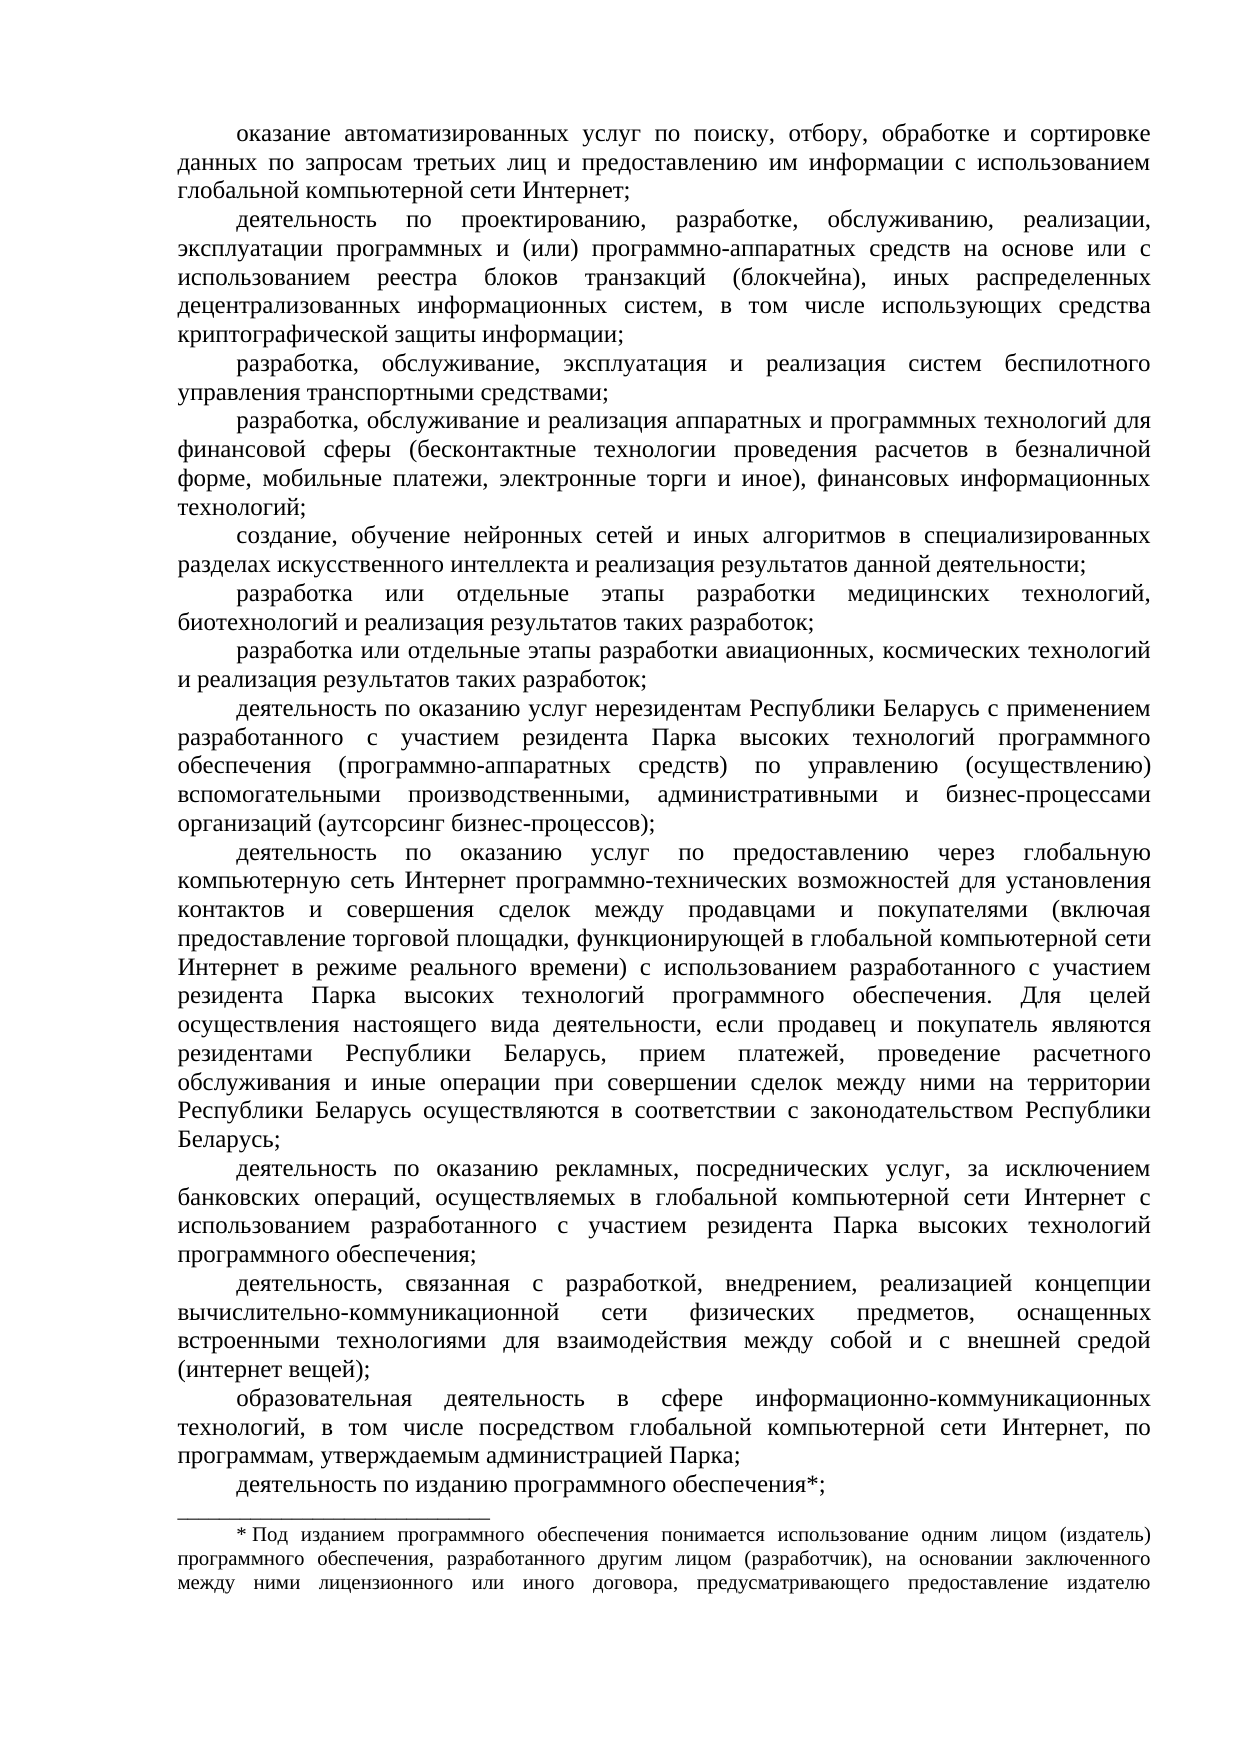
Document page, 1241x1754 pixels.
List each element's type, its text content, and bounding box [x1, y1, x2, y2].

text оказание автоматизированных услуг по поиску, отбору, обработке и сортировке данных по запросам третьих лиц и предоставлению им информации с использованием глобальной компьютерной сети Интернет; [177, 118, 1152, 204]
text деятельность по изданию программного обеспечения*; [177, 1469, 1152, 1498]
text разработка или отдельные этапы разработки авиационных, космических технологий и реализация результатов таких разработок; [177, 636, 1152, 693]
text деятельность по оказанию услуг нерезидентам Республики Беларусь с применением разработанного с участием резидента Парка высоких технологий программного обеспечения (программно-аппаратных средств) по управлению (осуществлению) вспомогательными производственными, административными и бизнес-процессами организаций (аутсорсинг бизнес-процессов); [177, 693, 1152, 837]
text разработка, обслуживание и реализация аппаратных и программных технологий для финансовой сферы (бесконтактные технологии проведения расчетов в безналичной форме, мобильные платежи, электронные торги и иное), финансовых информационных технологий; [177, 406, 1152, 521]
text деятельность по проектированию, разработке, обслуживанию, реализации, эксплуатации программных и (или) программно-аппаратных средств на основе или с использованием реестра блоков транзакций (блокчейна), иных распределенных децентрализованных информационных систем, в том числе использующих средства криптографической защиты информации; [177, 204, 1152, 348]
text деятельность, связанная с разработкой, внедрением, реализацией концепции вычислительно-коммуникационной сети физических предметов, оснащенных встроенными технологиями для взаимодействия между собой и с внешней средой (интернет вещей); [177, 1268, 1152, 1383]
text деятельность по оказанию услуг по предоставлению через глобальную компьютерную сеть Интернет программно-технических возможностей для установления контактов и совершения сделок между продавцами и покупателями (включая предоставление торговой площадки, функционирующей в глобальной компьютерной сети Интернет в режиме реального времени) с использованием разработанного с участием резидента Парка высоких технологий программного обеспечения. Для целей осуществления настоящего вида деятельности, если продавец и покупатель являются резидентами Республики Беларусь, прием платежей, проведение расчетного обслуживания и иные операции при совершении сделок между ними на территории Республики Беларусь осуществляются в соответствии с законодательством Республики Беларусь; [177, 837, 1152, 1153]
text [177, 1522, 1152, 1594]
text ______________________________ [177, 1498, 1152, 1522]
text образовательная деятельность в сфере информационно-коммуникационных технологий, в том числе посредством глобальной компьютерной сети Интернет, по программам, утверждаемым администрацией Парка; [177, 1383, 1152, 1469]
text создание, обучение нейронных сетей и иных алгоритмов в специализированных разделах искусственного интеллекта и реализация результатов данной деятельности; [177, 521, 1152, 578]
text разработка, обслуживание, эксплуатация и реализация систем беспилотного управления транспортными средствами; [177, 348, 1152, 406]
text деятельность по оказанию рекламных, посреднических услуг, за исключением банковских операций, осуществляемых в глобальной компьютерной сети Интернет с использованием разработанного с участием резидента Парка высоких технологий программного обеспечения; [177, 1153, 1152, 1268]
text разработка или отдельные этапы разработки медицинских технологий, биотехнологий и реализация результатов таких разработок; [177, 578, 1152, 636]
